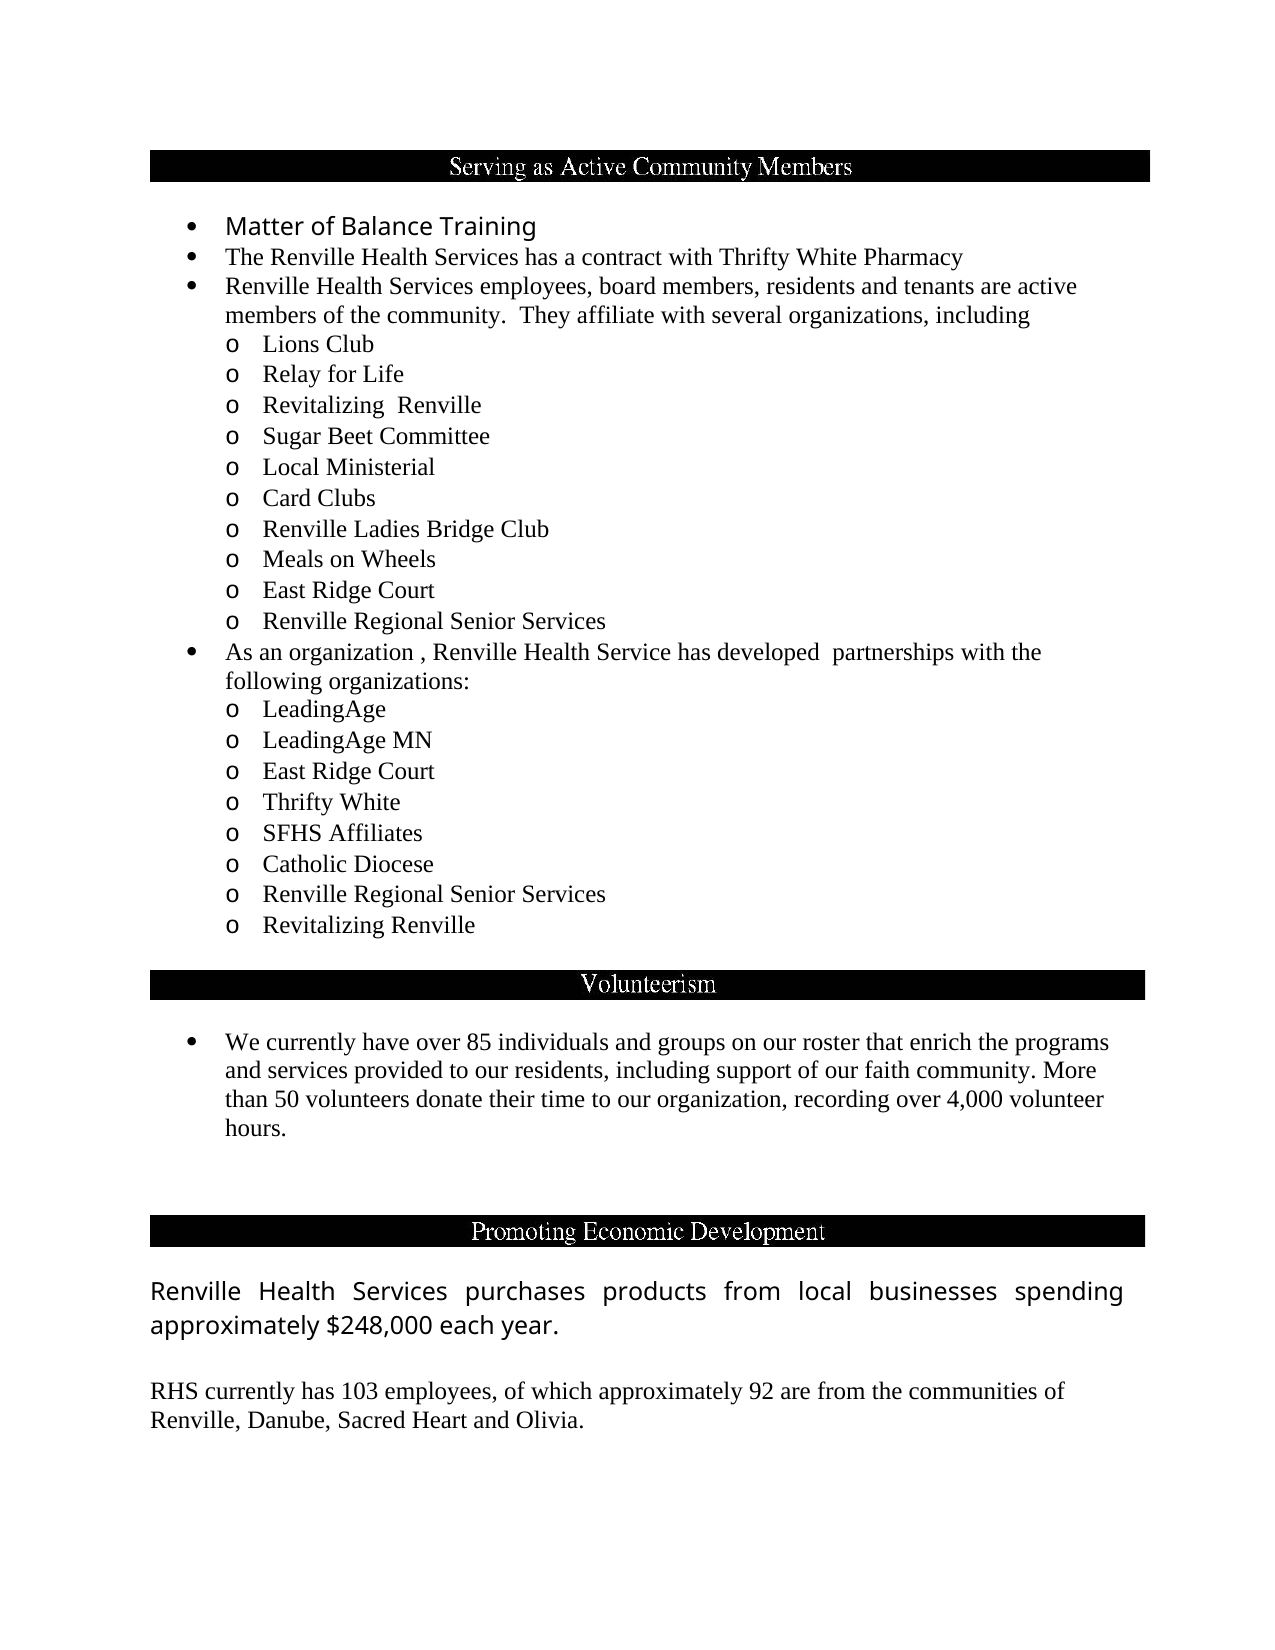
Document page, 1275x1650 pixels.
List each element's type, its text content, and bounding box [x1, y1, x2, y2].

list As an organization , Renville Health Service has developed partnerships with the following organizations: [187, 637, 1125, 694]
list Renville Regional Senior Services [225, 606, 1125, 637]
list Relay for Life [225, 359, 1125, 390]
list SFHS Affiliates [225, 818, 1125, 849]
list Matter of Balance Training [187, 208, 1125, 242]
list Revitalizing Renville [225, 910, 1125, 941]
list We currently have over 85 individuals and groups on our roster that enrich the programs and services provided to our residents, including support of our faith community. More than 50 volunteers donate their time to our organization, recording over 4,000 volunteer hours. [187, 1027, 1125, 1142]
picture [150, 150, 1150, 182]
list Card Clubs [225, 483, 1125, 514]
list Lions Club [225, 329, 1125, 359]
text RHS currently has 103 employees, of which approximately 92 are from the communities of Renville, Danube, Sacred Heart and Olivia. [150, 1376, 1125, 1434]
list East Ridge Court [225, 756, 1125, 787]
list LeadingAge MN [225, 725, 1125, 756]
list The Renville Health Services has a contract with Thrifty White Pharmacy [187, 242, 1125, 271]
list Sugar Beet Committee [225, 421, 1125, 452]
list East Ridge Court [225, 575, 1125, 606]
list Thrifty White [225, 787, 1125, 818]
list Catholic Diocese [225, 849, 1125, 879]
list Meals on Wheels [225, 544, 1125, 575]
picture [150, 970, 1146, 1000]
picture [150, 1215, 1146, 1247]
list LeadingAge [225, 694, 1125, 725]
list Renville Regional Senior Services [225, 879, 1125, 910]
list Renville Health Services employees, board members, residents and tenants are active members of the community. They affiliate with several organizations, including [187, 271, 1125, 329]
list Local Ministerial [225, 452, 1125, 483]
list Renville Ladies Bridge Club [225, 514, 1125, 544]
list Revitalizing Renville [225, 390, 1125, 421]
text Renville Health Services purchases products from local businesses spending approximately $248,000 each year. [150, 1274, 1125, 1342]
